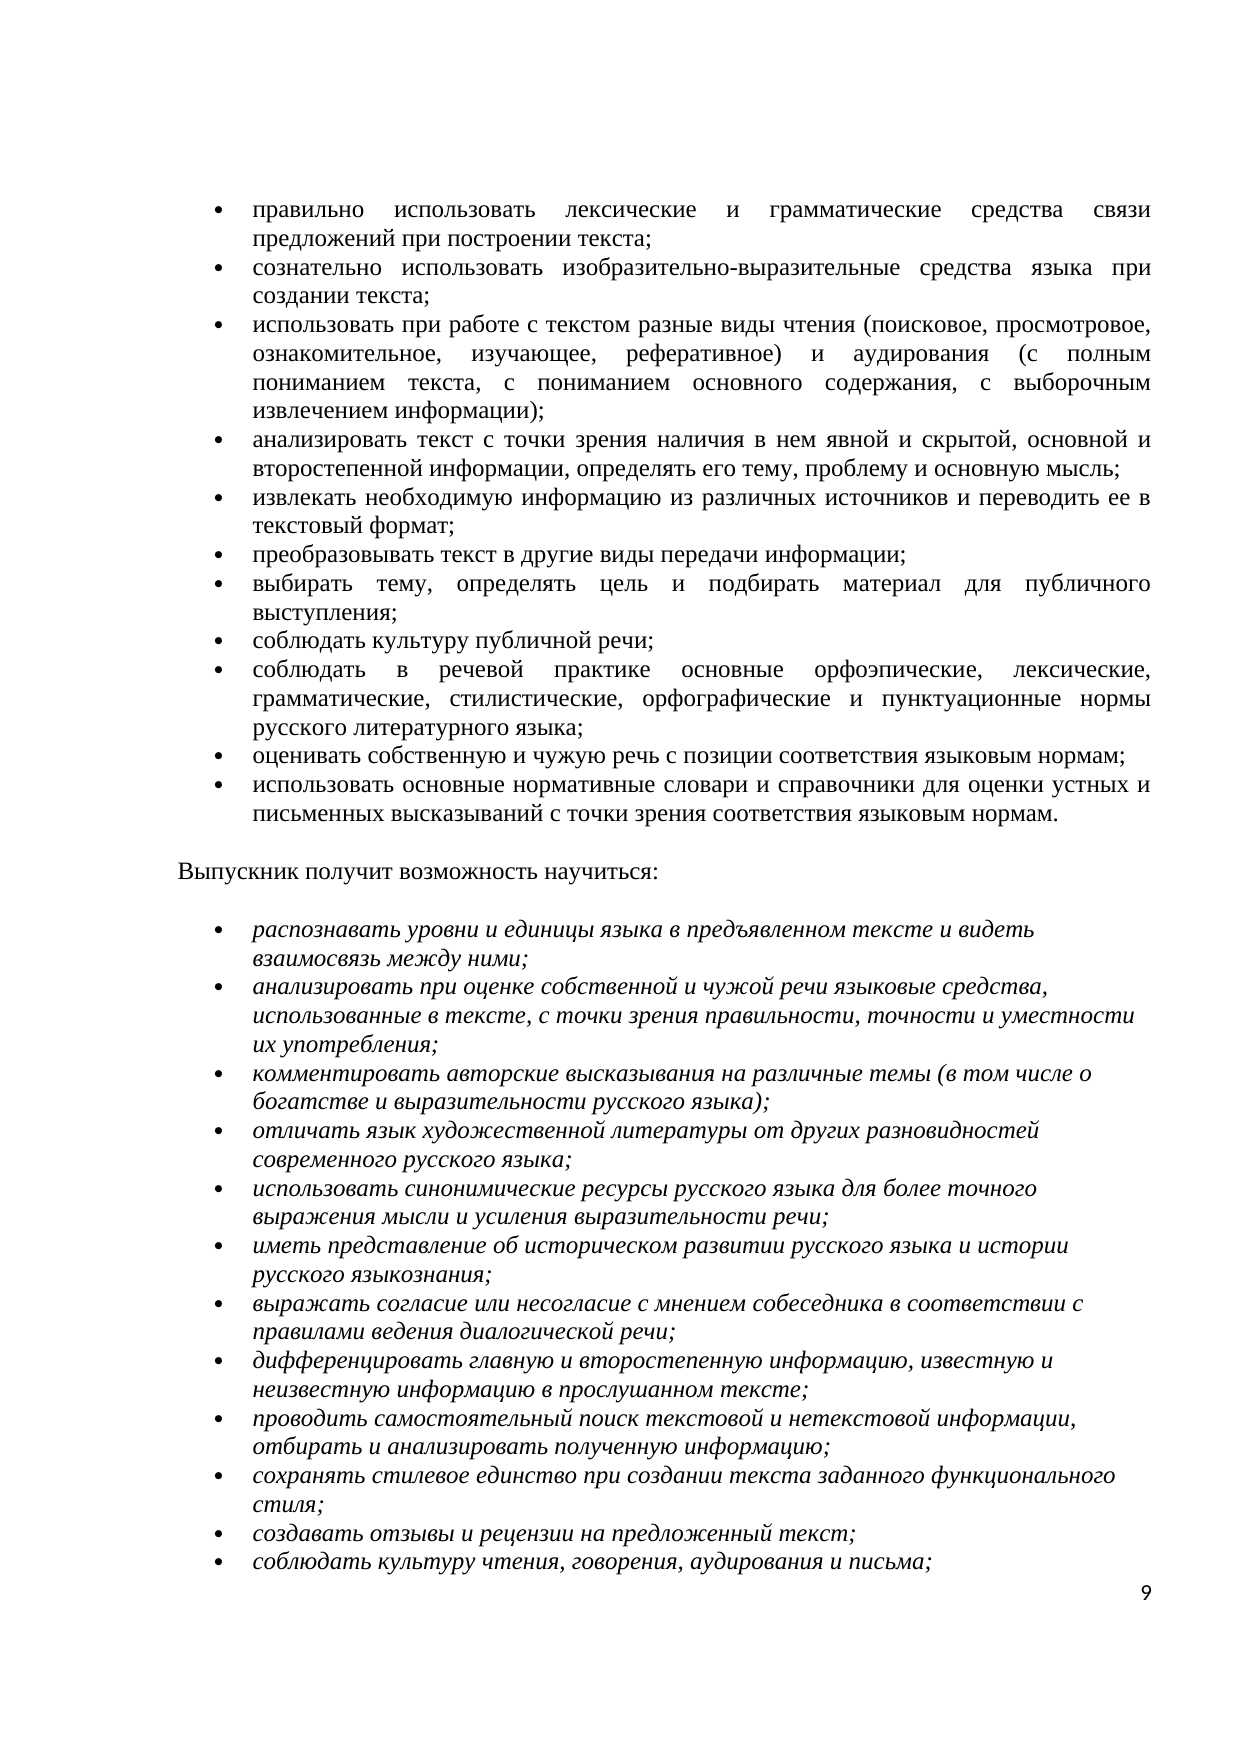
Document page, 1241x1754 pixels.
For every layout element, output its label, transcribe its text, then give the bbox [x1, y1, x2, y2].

list создавать отзывы и рецензии на предложенный текст; [215, 1518, 1152, 1546]
list анализировать при оценке собственной и чужой речи языковые средства, использованные в тексте, с точки зрения правильности, точности и уместности их употребления; [215, 971, 1152, 1058]
list проводить самостоятельный поиск текстовой и нетекстовой информации, отбирать и анализировать полученную информацию; [215, 1403, 1152, 1460]
list использовать синонимические ресурсы русского языка для более точного выражения мысли и усиления выразительности речи; [215, 1173, 1152, 1230]
list соблюдать культуру чтения, говорения, аудирования и письма; [215, 1546, 1152, 1575]
list сознательно использовать изобразительно-выразительные средства языка при создании текста; [215, 252, 1152, 309]
list соблюдать культуру публичной речи; [215, 626, 1152, 654]
list сохранять стилевое единство при создании текста заданного функционального стиля; [215, 1460, 1152, 1518]
list выражать согласие или несогласие с мнением собеседника в соответствии с правилами ведения диалогической речи; [215, 1288, 1152, 1345]
list соблюдать в речевой практике основные орфоэпические, лексические, грамматические, стилистические, орфографические и пунктуационные нормы русского литературного языка; [215, 654, 1152, 741]
list распознавать уровни и единицы языка в предъявленном тексте и видеть взаимосвязь между ними; [215, 914, 1152, 971]
list извлекать необходимую информацию из различных источников и переводить ее в текстовый формат; [215, 482, 1152, 539]
list анализировать текст с точки зрения наличия в нем явной и скрытой, основной и второстепенной информации, определять его тему, проблему и основную мысль; [215, 424, 1152, 482]
list комментировать авторские высказывания на различные темы (в том числе о богатстве и выразительности русского языка); [215, 1058, 1152, 1115]
list правильно использовать лексические и грамматические средства связи предложений при построении текста; [215, 194, 1152, 252]
list выбирать тему, определять цель и подбирать материал для публичного выступления; [215, 568, 1152, 626]
list отличать язык художественной литературы от других разновидностей современного русского языка; [215, 1115, 1152, 1173]
list иметь представление об историческом развитии русского языка и истории русского языкознания; [215, 1230, 1152, 1288]
text Выпускник получит возможность научиться: [177, 856, 1152, 885]
list использовать при работе с текстом разные виды чтения (поисковое, просмотровое, ознакомительное, изучающее, реферативное) и аудирования (с полным пониманием текста, с пониманием основного содержания, с выборочным извлечением информации); [215, 309, 1152, 424]
list использовать основные нормативные словари и справочники для оценки устных и письменных высказываний с точки зрения соответствия языковым нормам. [215, 769, 1152, 827]
list преобразовывать текст в другие виды передачи информации; [215, 539, 1152, 568]
list дифференцировать главную и второстепенную информацию, известную и неизвестную информацию в прослушанном тексте; [215, 1345, 1152, 1403]
list оценивать собственную и чужую речь с позиции соответствия языковым нормам; [215, 741, 1152, 769]
